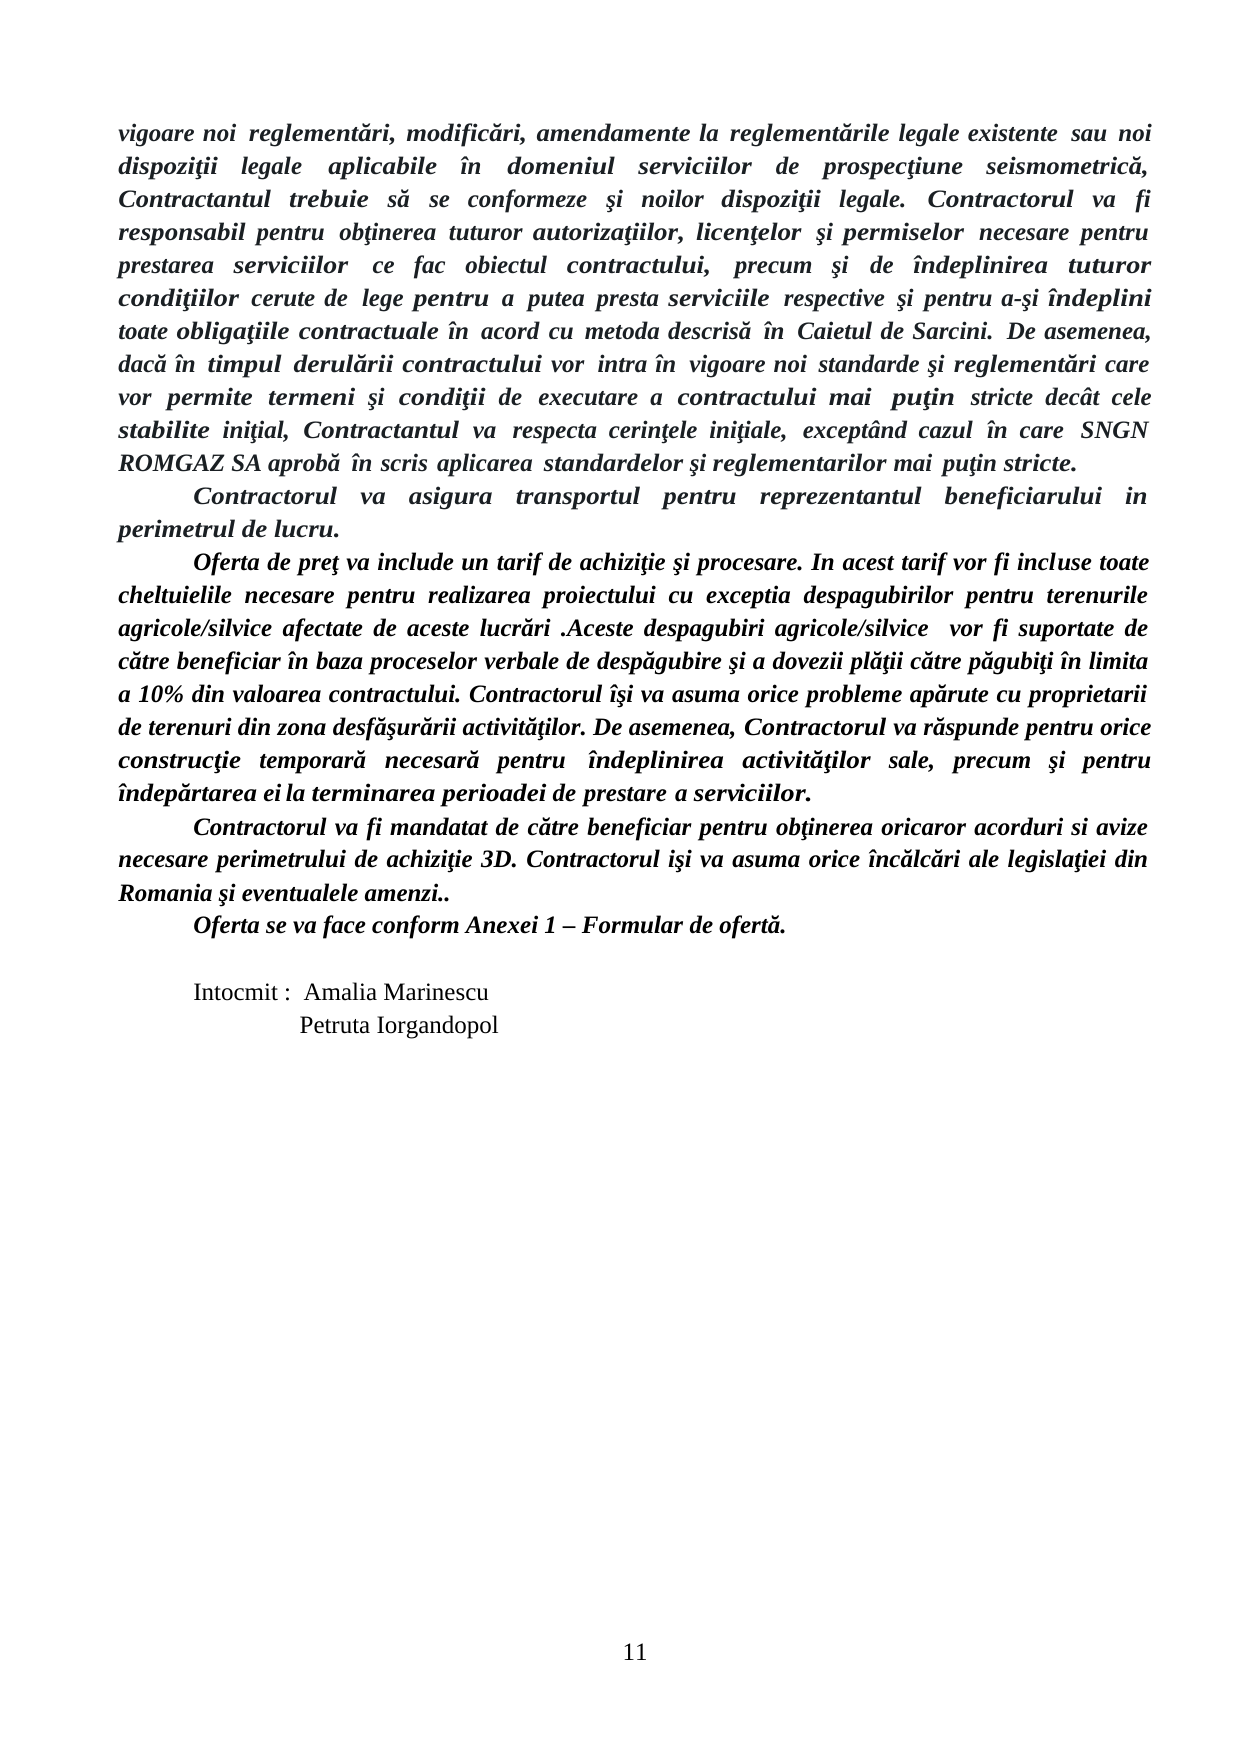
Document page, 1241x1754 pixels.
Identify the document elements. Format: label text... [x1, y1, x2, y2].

text Petruta Iorgandopol [118, 1010, 1152, 1038]
text Oferta se va face conform Anexei 1 – Formular de ofertă. [118, 911, 1152, 939]
text Oferta de preţ va include un tarif de achiziţie şi procesare. In acest tarif vor fi incluse toate cheltuielile necesare pentru realizarea proiectului cu exceptia despagubirilor pentru terenurile agricole/silvice afectate de aceste lucrări .Aceste despagubiri agricole/silvice vor fi suportate de către beneficiar în baza proceselor verbale de despăgubire şi a dovezii plăţii către păgubiţi în limita a 10% din valoarea contractului. Contractorul îşi va asuma orice probleme apărute cu proprietarii de terenuri din zona desfăşurării activităţilor. De asemenea, Contractorul va răspunde pentru orice construcţie temporară necesară pentru îndeplinirea activităţilor sale, precum şi pentru îndepărtarea ei la terminarea perioadei de prestare a serviciilor. [118, 547, 1152, 807]
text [118, 118, 1152, 477]
text Intocmit : Amalia Marinescu [118, 977, 1152, 1005]
text Contractorul va fi mandatat de către beneficiar pentru obţinerea oricaror acorduri si avize necesare perimetrului de achiziţie 3D. Contractorul işi va asuma orice încălcări ale legislaţiei din Romania şi eventualele amenzi.. [118, 812, 1152, 906]
text Contractorul va asigura transportul pentru reprezentantul beneficiarului in perimetrul de lucru. [118, 481, 1152, 543]
